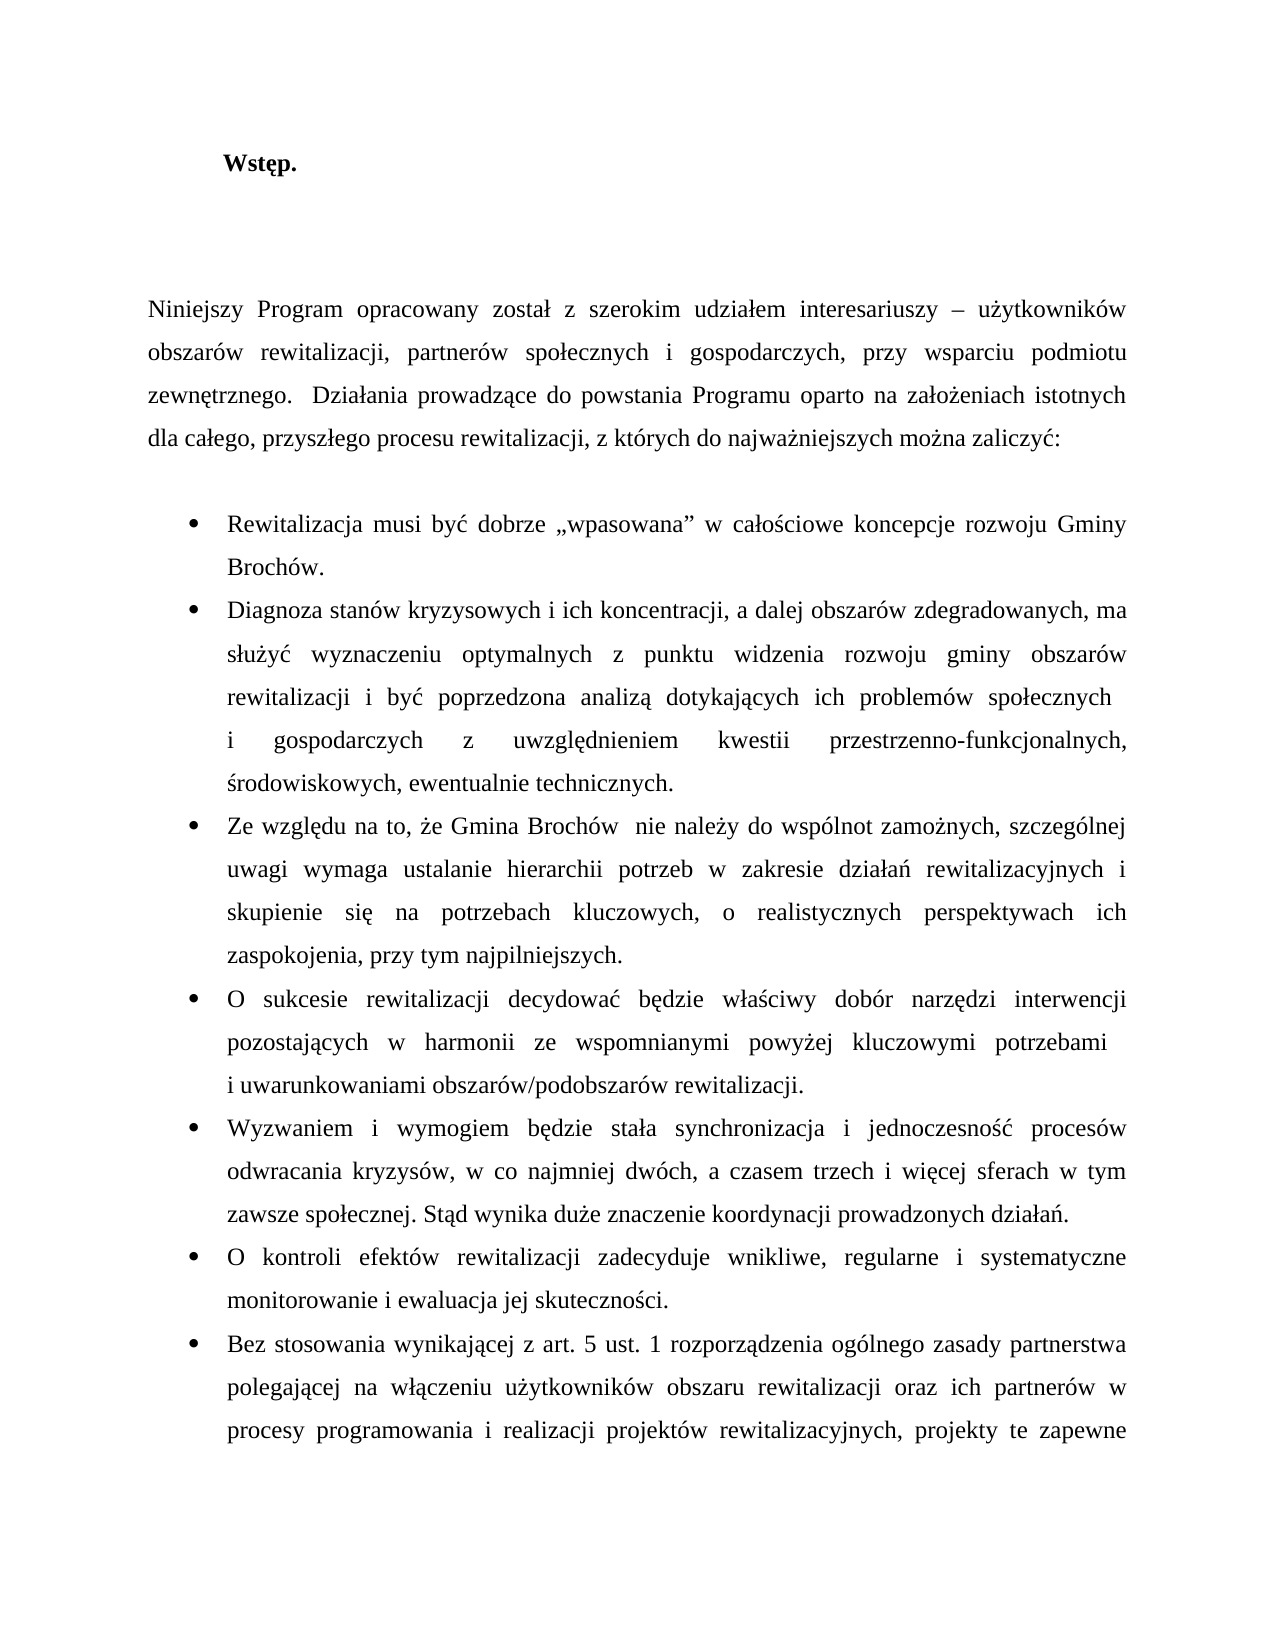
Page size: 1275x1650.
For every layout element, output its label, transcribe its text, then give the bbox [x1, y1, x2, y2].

text Wstęp. [223, 148, 1127, 176]
list O kontroli efektów rewitalizacji zadecyduje wnikliwe, regularne i systematyczne monitorowanie i ewaluacja jej skuteczności. [189, 1242, 1127, 1314]
list Diagnoza stanów kryzysowych i ich koncentracji, a dalej obszarów zdegradowanych, ma służyć wyznaczeniu optymalnych z punktu widzenia rozwoju gminy obszarów rewitalizacji i być poprzedzona analizą dotykających ich problemów społecznych i gospodarczych z uwzględnieniem kwestii przestrzenno-funkcjonalnych, środowiskowych, ewentualnie technicznych. [189, 596, 1127, 797]
text Niniejszy Program opracowany został z szerokim udziałem interesariuszy – użytkowników obszarów rewitalizacji, partnerów społecznych i gospodarczych, przy wsparciu podmiotu zewnętrznego. Działania prowadzące do powstania Programu oparto na założeniach istotnych dla całego, przyszłego procesu rewitalizacji, z których do najważniejszych można zaliczyć: [148, 294, 1127, 452]
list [189, 1329, 1127, 1444]
list Ze względu na to, że Gmina Brochów nie należy do wspólnot zamożnych, szczególnej uwagi wymaga ustalanie hierarchii potrzeb w zakresie działań rewitalizacyjnych i skupienie się na potrzebach kluczowych, o realistycznych perspektywach ich zaspokojenia, przy tym najpilniejszych. [189, 811, 1127, 969]
list Rewitalizacja musi być dobrze „wpasowana” w całościowe koncepcje rozwoju Gminy Brochów. [189, 509, 1127, 581]
list O sukcesie rewitalizacji decydować będzie właściwy dobór narzędzi interwencji pozostających w harmonii ze wspomnianymi powyżej kluczowymi potrzebami i uwarunkowaniami obszarów/podobszarów rewitalizacji. [189, 984, 1127, 1099]
list Wyzwaniem i wymogiem będzie stała synchronizacja i jednoczesność procesów odwracania kryzysów, w co najmniej dwóch, a czasem trzech i więcej sferach w tym zawsze społecznej. Stąd wynika duże znaczenie koordynacji prowadzonych działań. [189, 1113, 1127, 1228]
